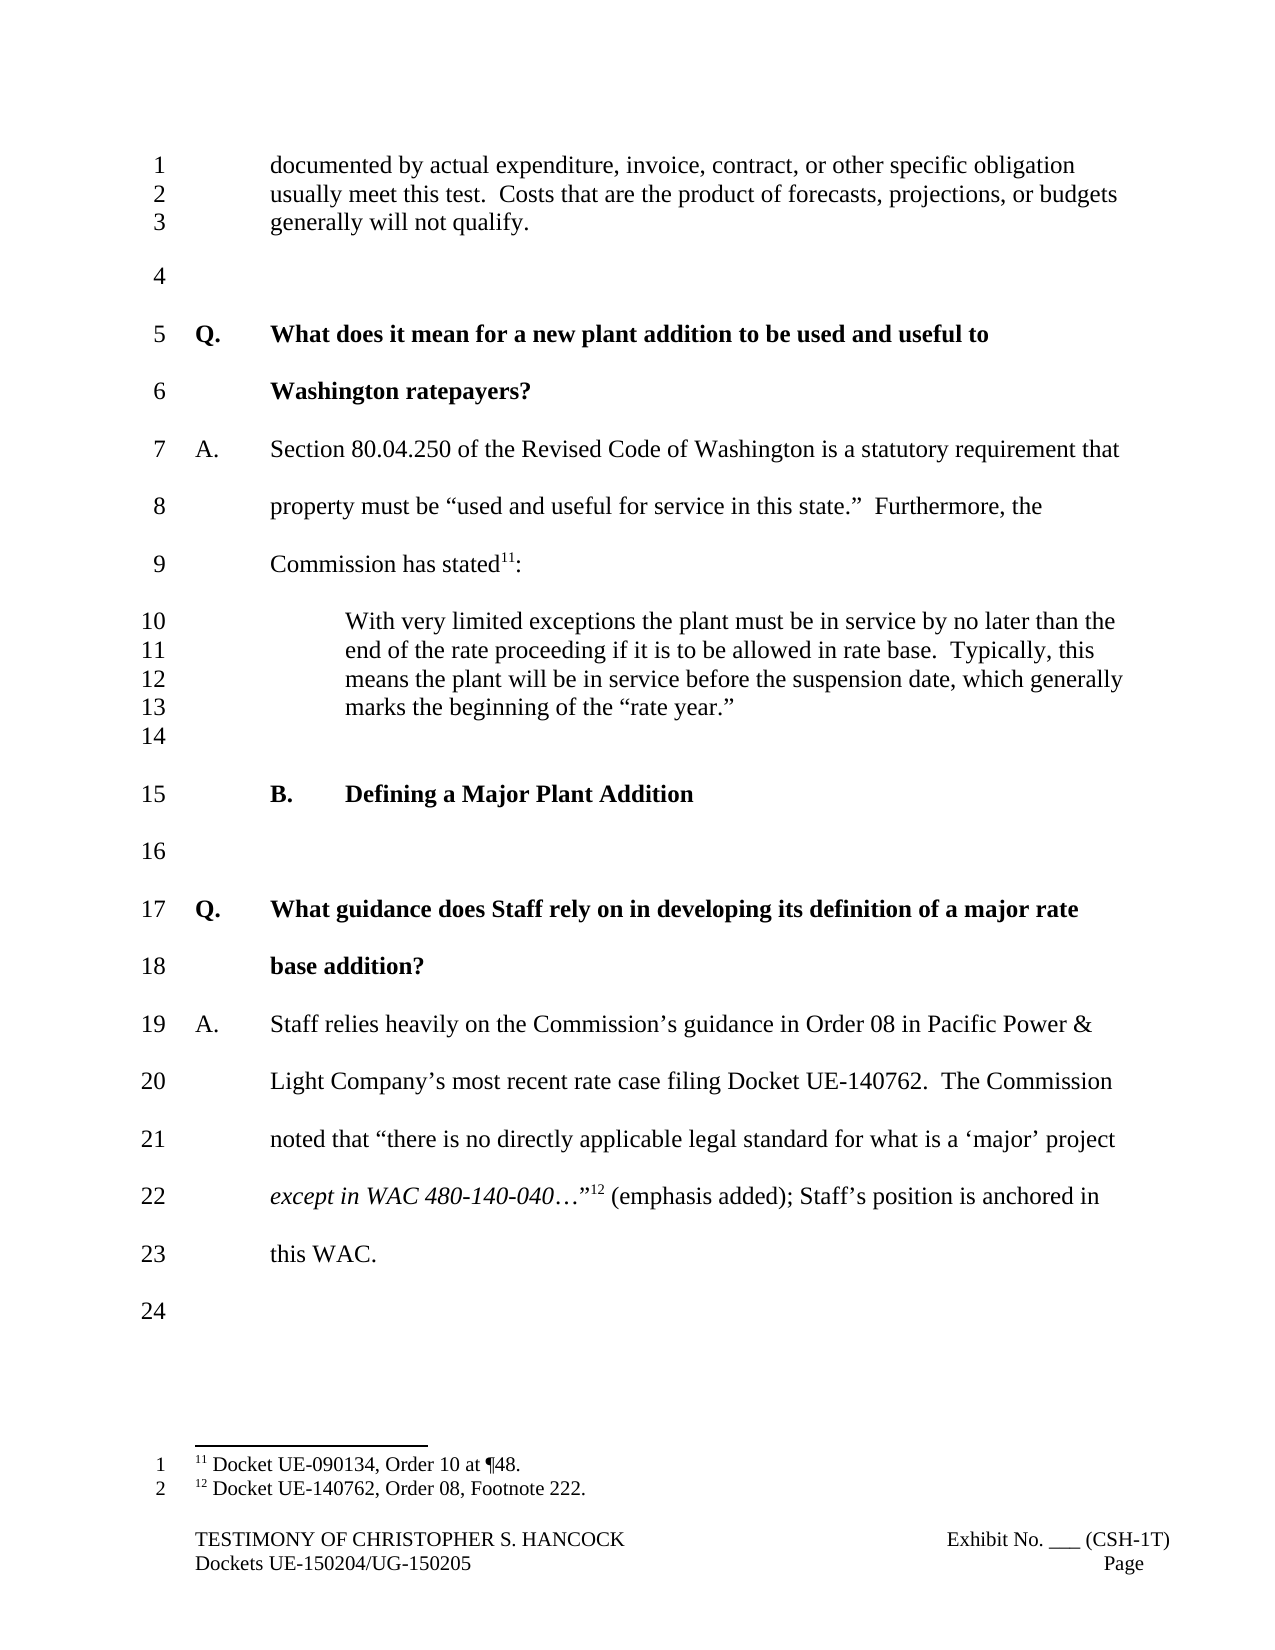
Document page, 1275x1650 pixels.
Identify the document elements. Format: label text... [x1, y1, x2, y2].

subtitle Q. What guidance does Staff rely on in developing its definition of a major rate base addition? [195, 894, 1125, 980]
text A. Section 80.04.250 of the Revised Code of Washington is a statutory requirement that property must be “used and useful for service in this state.” Furthermore, the Commission has stated: [195, 434, 1125, 577]
text A. Staff relies heavily on the Commission’s guidance in Order 08 in Pacific Power & Light Company’s most recent rate case filing Docket UE-140762. The Commission noted that “there is no directly applicable legal standard for what is a ‘major’ project except in WAC 480-140-040…” (emphasis added); Staff’s position is anchored in this WAC. [195, 1009, 1125, 1267]
subtitle Defining a Major Plant Addition [270, 779, 1125, 807]
subtitle Q. What does it mean for a new plant addition to be used and useful to Washington ratepayers? [195, 319, 1125, 405]
text With very limited exceptions the plant must be in service by no later than the end of the rate proceeding if it is to be allowed in rate base. Typically, this means the plant will be in service before the suspension date, which generally marks the beginning of the “rate year.” [345, 606, 1125, 721]
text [270, 150, 1125, 236]
